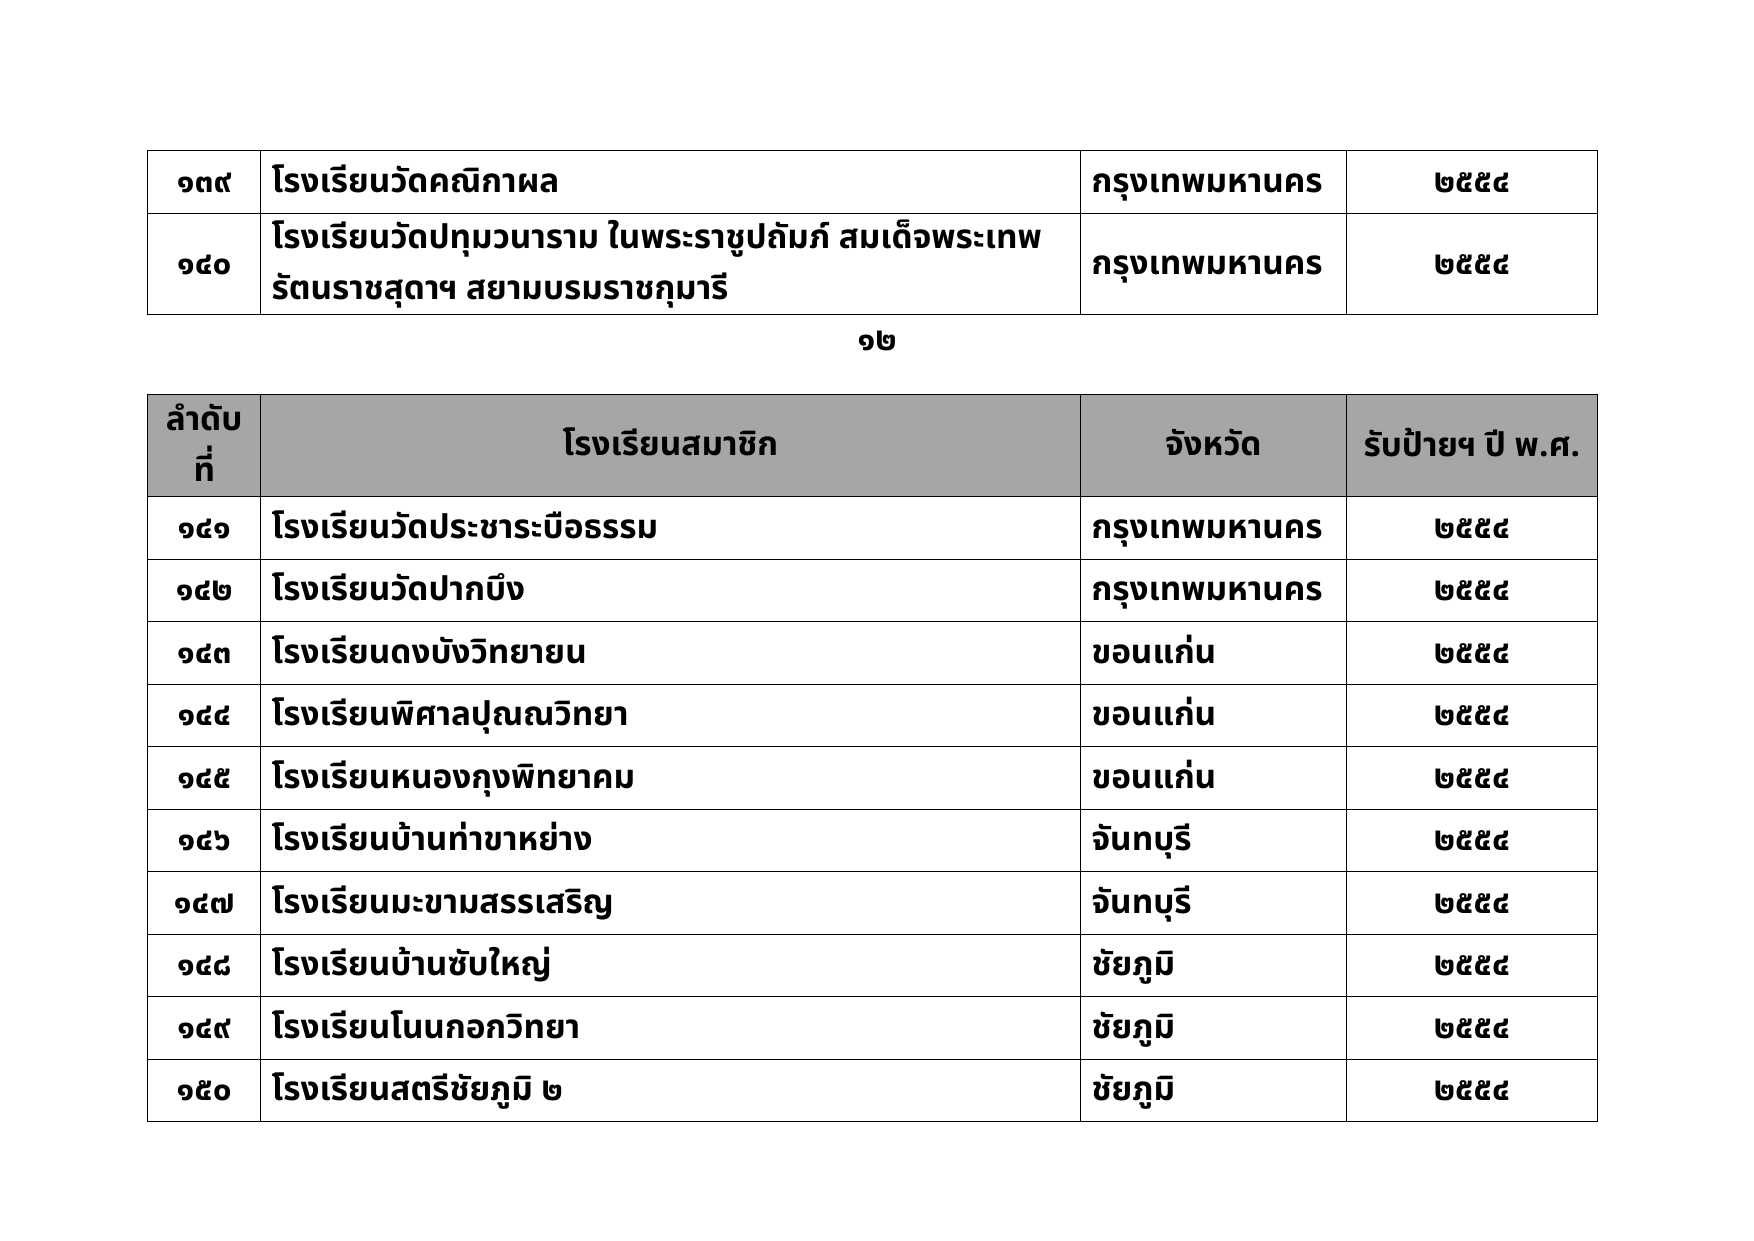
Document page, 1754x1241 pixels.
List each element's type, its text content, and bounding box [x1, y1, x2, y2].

table_cell ๒๕๕๔ [1347, 622, 1597, 683]
table_cell โรงเรียนบ้านท่าขาหย่าง [261, 810, 1080, 871]
table_cell ๑๓๙ [148, 151, 260, 212]
table_cell ๒๕๕๔ [1347, 497, 1597, 558]
table_header รับป้ายฯ ปี พ.ศ. [1347, 395, 1597, 496]
table_cell กรุงเทพมหานคร [1081, 560, 1346, 621]
table_cell ๑๔๒ [148, 560, 260, 621]
table_cell ๒๕๕๔ [1347, 872, 1597, 933]
table_cell ๑๔๗ [148, 872, 260, 933]
table_cell ๑๔๖ [148, 810, 260, 871]
table_cell กรุงเทพมหานคร [1081, 497, 1346, 558]
table_cell ๒๕๕๔ [1347, 997, 1597, 1058]
table_cell ๑๔๑ [148, 497, 260, 558]
table_cell กรุงเทพมหานคร [1081, 151, 1346, 212]
table_cell ๒๕๕๔ [1347, 560, 1597, 621]
table_cell ๒๕๕๔ [1347, 747, 1597, 808]
table_cell โรงเรียนบ้านซับใหญ่ [261, 935, 1080, 996]
table_cell ๒๕๕๔ [1347, 810, 1597, 871]
table_cell ๑๔๓ [148, 622, 260, 683]
table_cell ๑๔๕ [148, 747, 260, 808]
table_cell ชัยภูมิ [1081, 935, 1346, 996]
table_cell ๑๔๙ [148, 997, 260, 1058]
table_cell โรงเรียนวัดปทุมวนาราม ในพระราชูปถัมภ์ สมเด็จพระเทพรัตนราชสุดาฯ สยามบรมราชกุมารี [261, 214, 1080, 314]
text ๑๒ [150, 315, 1604, 366]
table_cell โรงเรียนวัดปากบึง [261, 560, 1080, 621]
table_cell โรงเรียนวัดประชาระบือธรรม [261, 497, 1080, 558]
table_cell จันทบุรี [1081, 872, 1346, 933]
table_header โรงเรียนสมาชิก [261, 395, 1080, 496]
table_header ลำดับที่ [148, 395, 260, 496]
table_cell ขอนแก่น [1081, 622, 1346, 683]
table_cell ชัยภูมิ [1081, 997, 1346, 1058]
table_cell ๑๔๔ [148, 685, 260, 746]
table_cell โรงเรียนวัดคณิกาผล [261, 151, 1080, 212]
table_cell ๒๕๕๔ [1347, 214, 1597, 314]
table_cell ๒๕๕๔ [1347, 935, 1597, 996]
table_cell โรงเรียนสตรีชัยภูมิ ๒ [261, 1060, 1080, 1121]
table_cell โรงเรียนพิศาลปุณณวิทยา [261, 685, 1080, 746]
table_cell โรงเรียนโนนกอกวิทยา [261, 997, 1080, 1058]
table_cell ๑๔๐ [148, 214, 260, 314]
table_cell ๒๕๕๔ [1347, 151, 1597, 212]
table_cell กรุงเทพมหานคร [1081, 214, 1346, 314]
table_cell ขอนแก่น [1081, 685, 1346, 746]
table_cell ขอนแก่น [1081, 747, 1346, 808]
table_cell โรงเรียนดงบังวิทยายน [261, 622, 1080, 683]
table_cell ๒๕๕๔ [1347, 685, 1597, 746]
table_cell จันทบุรี [1081, 810, 1346, 871]
table_cell โรงเรียนหนองกุงพิทยาคม [261, 747, 1080, 808]
table_cell ๑๔๘ [148, 935, 260, 996]
table_cell โรงเรียนมะขามสรรเสริญ [261, 872, 1080, 933]
table_cell ๒๕๕๔ [1347, 1060, 1597, 1121]
table_cell ชัยภูมิ [1081, 1060, 1346, 1121]
table_header จังหวัด [1081, 395, 1346, 496]
table_cell ๑๕๐ [148, 1060, 260, 1121]
